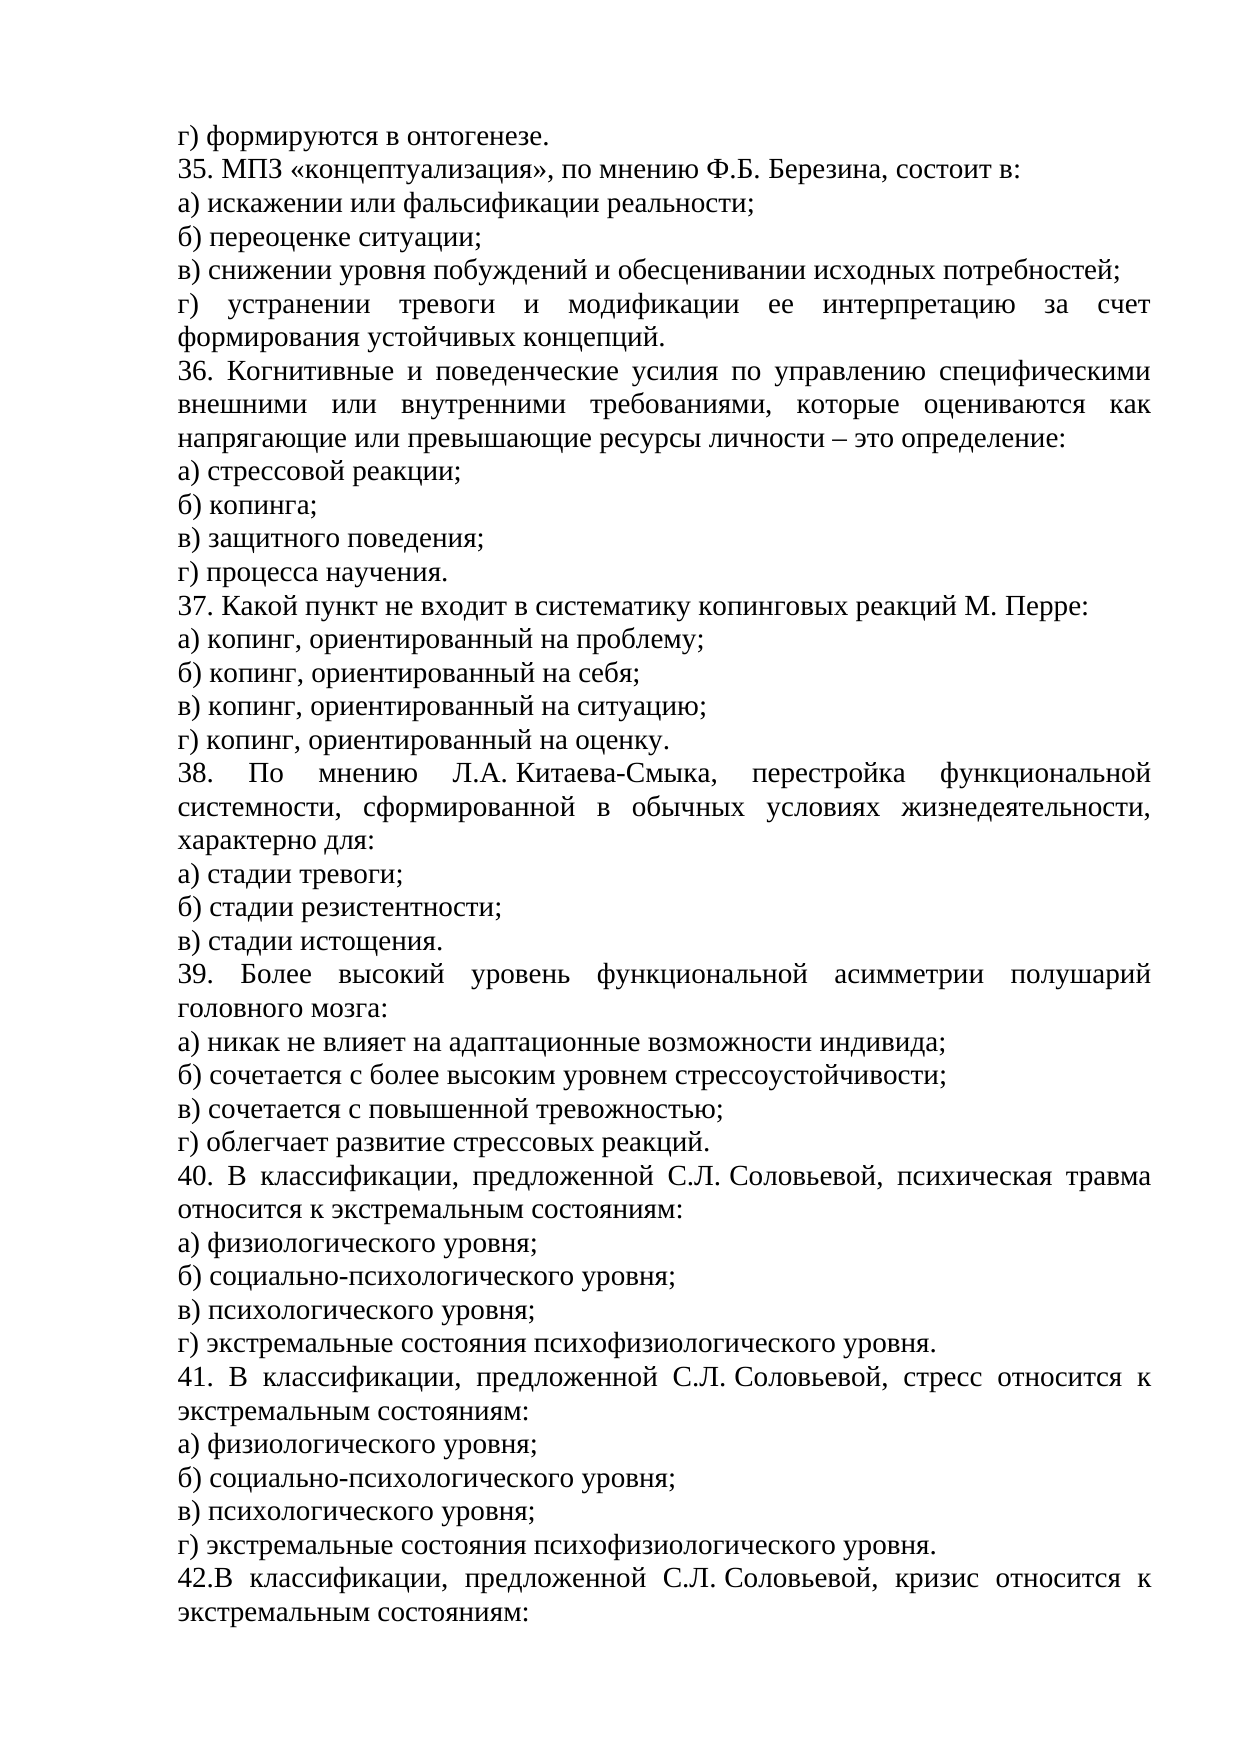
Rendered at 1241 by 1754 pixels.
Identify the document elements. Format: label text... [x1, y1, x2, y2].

text б) социально-психологического уровня; [177, 1258, 1152, 1292]
text б) копинга; [177, 487, 1152, 521]
text в) защитного поведения; [177, 521, 1152, 554]
text г) формируются в онтогенезе. [177, 118, 1152, 152]
text г) копинг, ориентированный на оценку. [177, 722, 1152, 755]
text а) физиологического уровня; [177, 1225, 1152, 1258]
text в) психологического уровня; [177, 1292, 1152, 1326]
text 42.В классификации, предложенной С.Л. Соловьевой, кризис относится к экстремальным состояниям: [177, 1560, 1152, 1627]
text а) копинг, ориентированный на проблему; [177, 621, 1152, 655]
text а) физиологического уровня; [177, 1426, 1152, 1460]
text в) психологического уровня; [177, 1493, 1152, 1527]
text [177, 1527, 1152, 1560]
text г) облегчает развитие стрессовых реакций. [177, 1124, 1152, 1158]
text а) стрессовой реакции; [177, 453, 1152, 487]
text 35. МПЗ «концептуализация», по мнению Ф.Б. Березина, состоит в: [177, 152, 1152, 185]
text а) стадии тревоги; [177, 856, 1152, 889]
text б) стадии резистентности; [177, 889, 1152, 923]
text г) процесса научения. [177, 554, 1152, 588]
text г) экстремальные состояния психофизиологического уровня. [177, 1326, 1152, 1359]
text 37. Какой пункт не входит в систематику копинговых реакций М. Перре: [177, 588, 1152, 621]
text в) сочетается с повышенной тревожностью; [177, 1091, 1152, 1124]
text в) снижении уровня побуждений и обесценивании исходных потребностей; [177, 252, 1152, 286]
text б) социально-психологического уровня; [177, 1460, 1152, 1493]
text г) устранении тревоги и модификации ее интерпретацию за счет формирования устойчивых концепций. [177, 286, 1152, 353]
text а) никак не влияет на адаптационные возможности индивида; [177, 1024, 1152, 1057]
text 40. В классификации, предложенной С.Л. Соловьевой, психическая травма относится к экстремальным состояниям: [177, 1158, 1152, 1225]
text б) копинг, ориентированный на себя; [177, 655, 1152, 688]
text 38. По мнению Л.А. Китаева-Смыка, перестройка функциональной системности, сформированной в обычных условиях жизнедеятельности, характерно для: [177, 755, 1152, 856]
text в) копинг, ориентированный на ситуацию; [177, 688, 1152, 722]
text б) переоценке ситуации; [177, 219, 1152, 252]
text 41. В классификации, предложенной С.Л. Соловьевой, стресс относится к экстремальным состояниям: [177, 1359, 1152, 1426]
text 39. Более высокий уровень функциональной асимметрии полушарий головного мозга: [177, 957, 1152, 1024]
text а) искажении или фальсификации реальности; [177, 185, 1152, 219]
text в) стадии истощения. [177, 923, 1152, 957]
text 36. Когнитивные и поведенческие усилия по управлению специфическими внешними или внутренними требованиями, которые оцениваются как напрягающие или превышающие ресурсы личности – это определение: [177, 353, 1152, 453]
text б) сочетается с более высоким уровнем стрессоустойчивости; [177, 1057, 1152, 1091]
